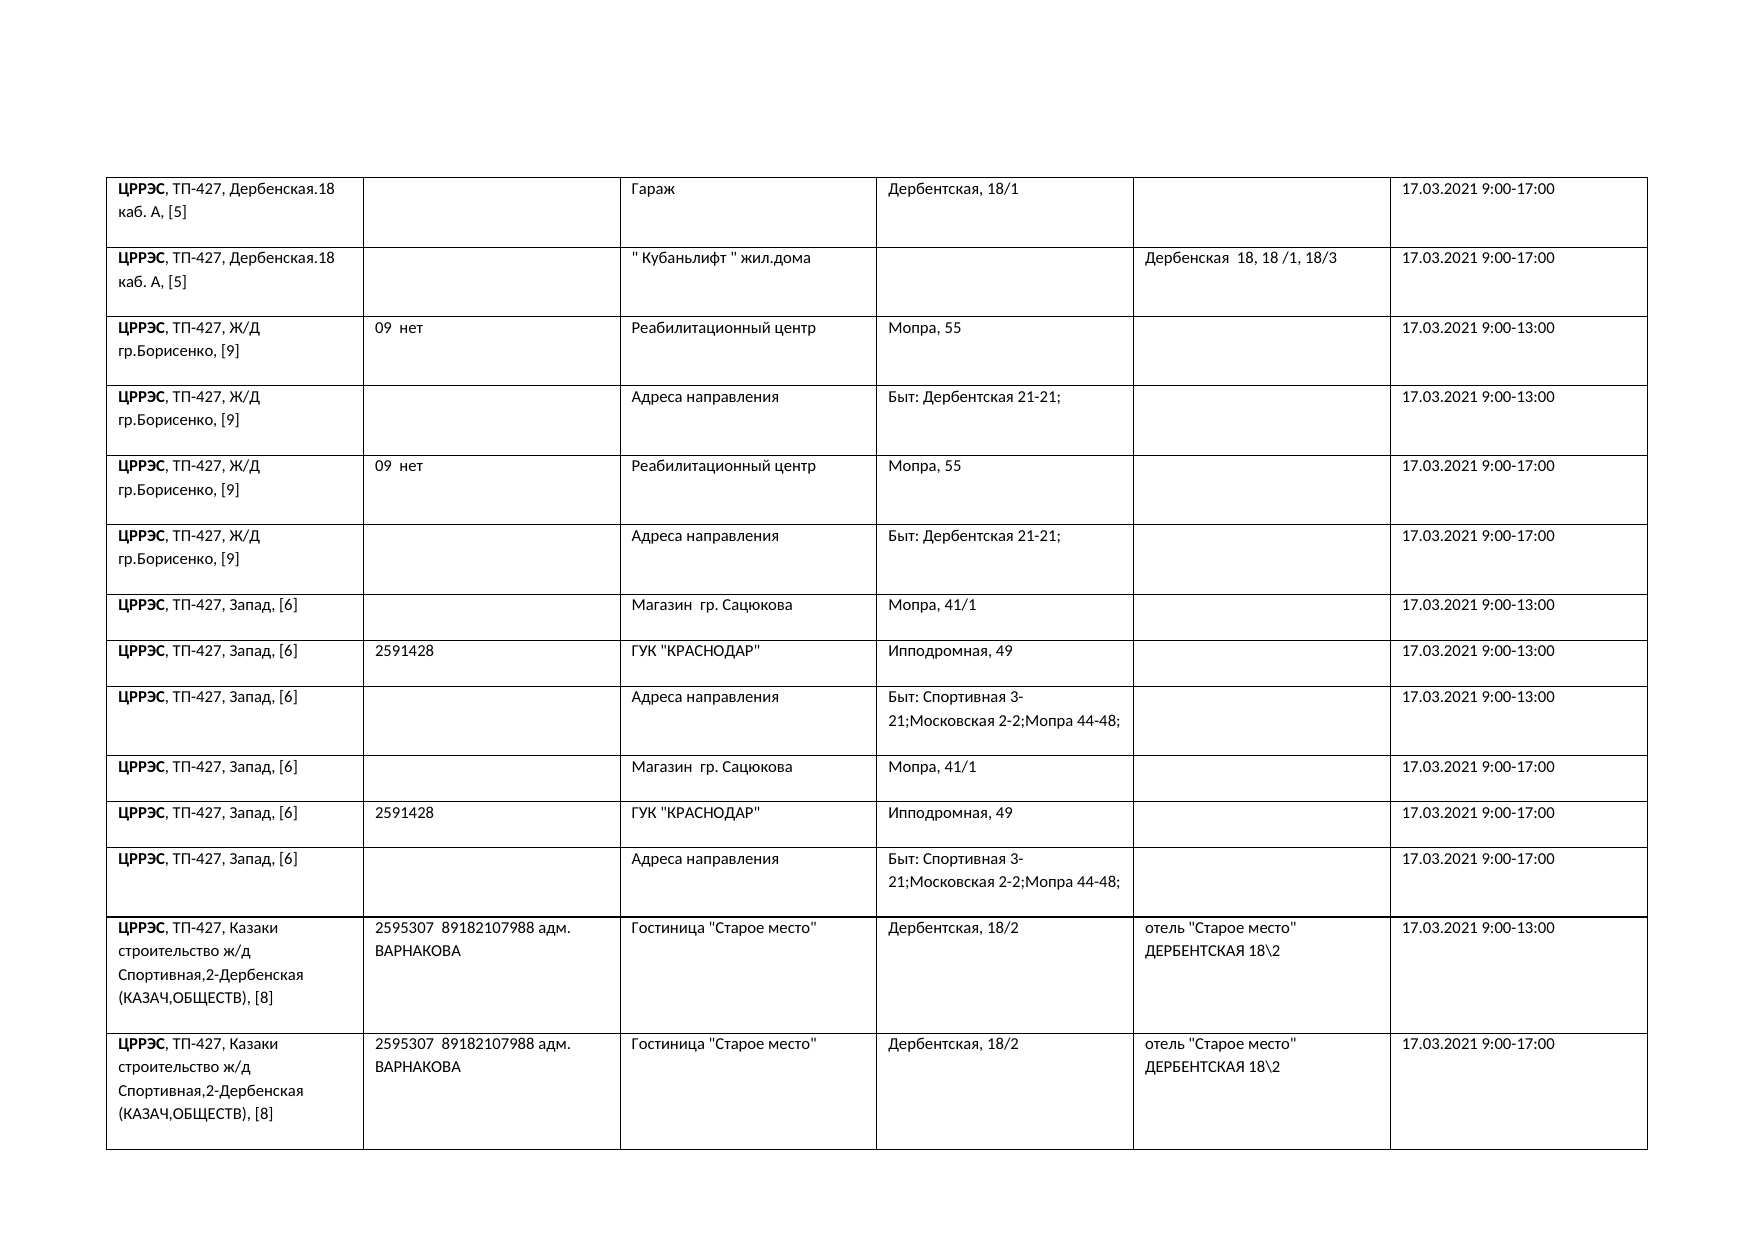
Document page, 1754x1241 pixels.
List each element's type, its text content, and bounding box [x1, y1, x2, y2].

table_cell 17.03.2021 9:00-17:00 [1391, 248, 1647, 316]
table_cell ЦРРЭС, ТП-427, Запад, [6] [107, 687, 363, 755]
table_cell Ипподромная, 49 [877, 802, 1133, 847]
table_cell [1134, 178, 1390, 247]
table_cell Мопра, 41/1 [877, 756, 1133, 801]
table_cell Реабилитационный центр [621, 317, 876, 385]
table_cell ЦРРЭС, ТП-427, Запад, [6] [107, 595, 363, 639]
table_cell [364, 178, 620, 247]
table_cell Быт: Дербентская 21-21; [877, 386, 1133, 455]
table_cell Быт: Спортивная 3-21;Московская 2-2;Мопра 44-48; [877, 848, 1133, 916]
table_cell ЦРРЭС, ТП-427, Запад, [6] [107, 641, 363, 686]
table_cell Гостиница "Старое место" [621, 918, 876, 1032]
table_cell Быт: Дербентская 21-21; [877, 525, 1133, 593]
table_cell Быт: Спортивная 3-21;Московская 2-2;Мопра 44-48; [877, 687, 1133, 755]
table_cell 2591428 [364, 802, 620, 847]
table_cell Адреса направления [621, 848, 876, 916]
table_cell 17.03.2021 9:00-13:00 [1391, 687, 1647, 755]
table_cell [1134, 802, 1390, 847]
table_cell Адреса направления [621, 386, 876, 455]
table_cell 17.03.2021 9:00-17:00 [1391, 848, 1647, 916]
table_cell Мопра, 41/1 [877, 595, 1133, 639]
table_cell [1391, 178, 1647, 247]
table_cell Адреса направления [621, 687, 876, 755]
table_cell " Кубаньлифт " жил.дома [621, 248, 876, 316]
table_cell ЦРРЭС, ТП-427, Запад, [6] [107, 802, 363, 847]
table_cell 17.03.2021 9:00-13:00 [1391, 641, 1647, 686]
table_cell [1134, 317, 1390, 385]
table_cell ЦРРЭС, ТП-427, Казаки строительство ж/д Спортивная,2-Дербенская (КАЗАЧ,ОБЩЕСТВ), [8] [107, 918, 363, 1032]
table_cell ГУК "КРАСНОДАР" [621, 802, 876, 847]
table_cell Гараж [621, 178, 876, 247]
table_cell Дербентская, 18/2 [877, 918, 1133, 1032]
table_cell ЦРРЭС, ТП-427, Ж/Д гр.Борисенко, [9] [107, 386, 363, 455]
table_cell Ипподромная, 49 [877, 641, 1133, 686]
table_cell 17.03.2021 9:00-13:00 [1391, 317, 1647, 385]
table_cell [364, 687, 620, 755]
table_cell 2595307 89182107988 адм. ВАРНАКОВА [364, 918, 620, 1032]
table_cell отель "Старое место" ДЕРБЕНТСКАЯ 18\2 [1134, 1034, 1390, 1148]
table_cell ЦРРЭС, ТП-427, Ж/Д гр.Борисенко, [9] [107, 525, 363, 593]
table_cell [877, 248, 1133, 316]
table_cell Дербентская, 18/1 [877, 178, 1133, 247]
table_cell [107, 178, 363, 247]
table_cell [1134, 641, 1390, 686]
table_cell [1134, 456, 1390, 524]
table_cell [1134, 386, 1390, 455]
table_cell [364, 756, 620, 801]
table_cell 09 нет [364, 456, 620, 524]
table_cell Гостиница "Старое место" [621, 1034, 876, 1148]
table_cell Дербентская, 18/2 [877, 1034, 1133, 1148]
table_cell ЦРРЭС, ТП-427, Казаки строительство ж/д Спортивная,2-Дербенская (КАЗАЧ,ОБЩЕСТВ), [8] [107, 1034, 363, 1148]
table_cell [1134, 687, 1390, 755]
table_cell 17.03.2021 9:00-17:00 [1391, 802, 1647, 847]
table_cell 17.03.2021 9:00-13:00 [1391, 595, 1647, 639]
table_cell 17.03.2021 9:00-13:00 [1391, 386, 1647, 455]
table_cell 17.03.2021 9:00-13:00 [1391, 918, 1647, 1032]
table_cell 2595307 89182107988 адм. ВАРНАКОВА [364, 1034, 620, 1148]
table_cell [1134, 595, 1390, 639]
table_cell 17.03.2021 9:00-17:00 [1391, 525, 1647, 593]
table_cell 17.03.2021 9:00-17:00 [1391, 1034, 1647, 1148]
table_cell Мопра, 55 [877, 317, 1133, 385]
table_cell ЦРРЭС, ТП-427, Запад, [6] [107, 756, 363, 801]
table_cell 17.03.2021 9:00-17:00 [1391, 756, 1647, 801]
table_cell Магазин гр. Сацюкова [621, 756, 876, 801]
table_cell 17.03.2021 9:00-17:00 [1391, 456, 1647, 524]
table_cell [107, 248, 363, 316]
table_cell [1134, 756, 1390, 801]
table_cell 09 нет [364, 317, 620, 385]
table_cell [1134, 848, 1390, 916]
table_cell 2591428 [364, 641, 620, 686]
table_cell ЦРРЭС, ТП-427, Запад, [6] [107, 848, 363, 916]
table_cell Дербенская 18, 18 /1, 18/3 [1134, 248, 1390, 316]
table_cell [364, 386, 620, 455]
table_cell Адреса направления [621, 525, 876, 593]
table_cell ЦРРЭС, ТП-427, Ж/Д гр.Борисенко, [9] [107, 317, 363, 385]
table_cell [1134, 525, 1390, 593]
table_cell Мопра, 55 [877, 456, 1133, 524]
table_cell ЦРРЭС, ТП-427, Ж/Д гр.Борисенко, [9] [107, 456, 363, 524]
table_cell Магазин гр. Сацюкова [621, 595, 876, 639]
table_cell [364, 525, 620, 593]
table_cell отель "Старое место" ДЕРБЕНТСКАЯ 18\2 [1134, 918, 1390, 1032]
table_cell ГУК "КРАСНОДАР" [621, 641, 876, 686]
table_cell [364, 848, 620, 916]
table_cell Реабилитационный центр [621, 456, 876, 524]
table_cell [364, 595, 620, 639]
table_cell [364, 248, 620, 316]
